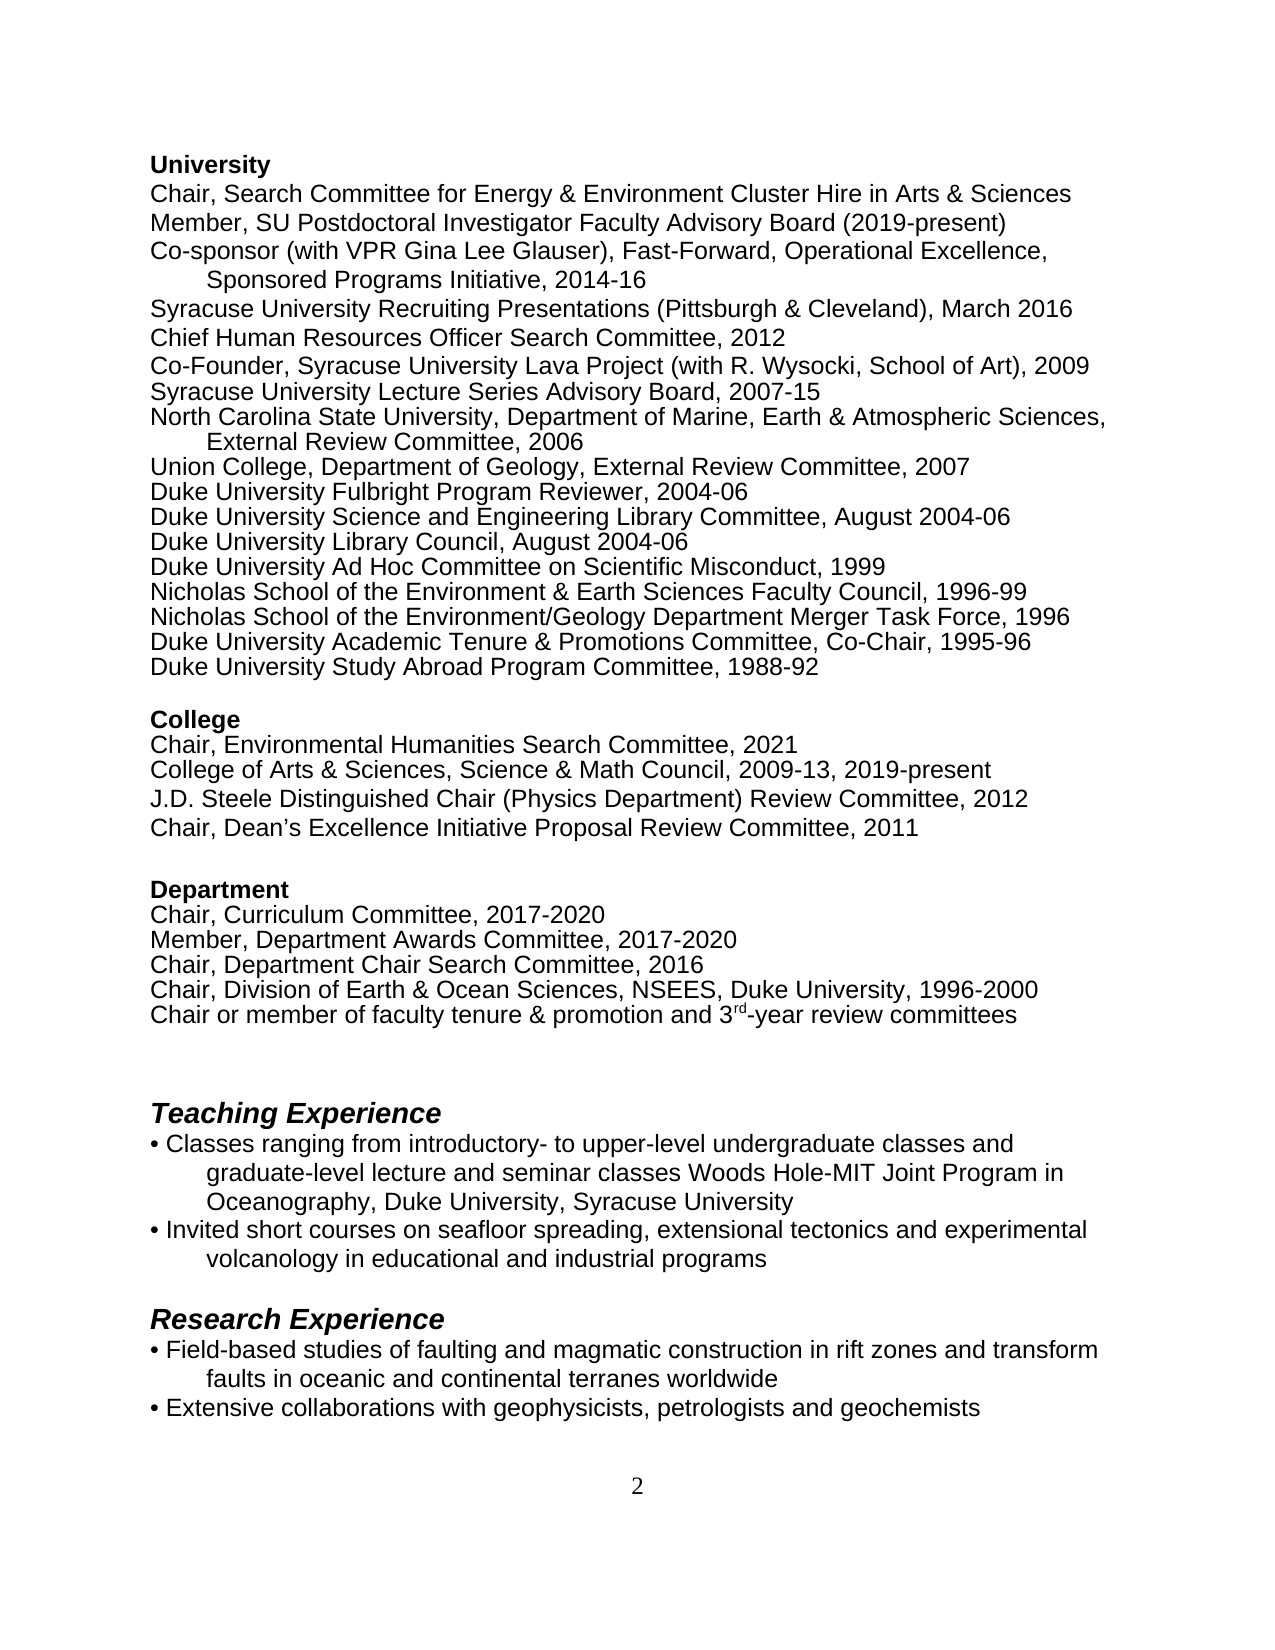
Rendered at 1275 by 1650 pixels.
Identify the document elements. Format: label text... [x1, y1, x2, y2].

text • Classes ranging from introductory- to upper-level undergraduate classes and graduate-level lecture and seminar classes Woods Hole-MIT Joint Program in Oceanography, Duke University, Syracuse University [150, 1129, 1125, 1215]
text Co-Founder, Syracuse University Lava Project (with R. Wysocki, School of Art), 2009 [150, 351, 1125, 380]
text Duke University Fulbright Program Reviewer, 2004-06 [150, 480, 1125, 505]
text Duke University Study Abroad Program Committee, 1988-92 [150, 655, 1125, 680]
text Nicholas School of the Environment & Earth Sciences Faculty Council, 1996-99 [150, 580, 1125, 605]
text Nicholas School of the Environment/Geology Department Merger Task Force, 1996 [150, 605, 1125, 630]
subtitle College of Arts & Sciences, Science & Math Council, 2009-13, 2019-present [150, 759, 1125, 784]
text Chair, Division of Earth & Ocean Sciences, NSEES, Duke University, 1996-2000 [150, 978, 1125, 1003]
text Duke University Academic Tenure & Promotions Committee, Co-Chair, 1995-96 [150, 630, 1125, 655]
text J.D. Steele Distinguished Chair (Physics Department) Review Committee, 2012 [150, 784, 1125, 812]
text • Field-based studies of faulting and magmatic construction in rift zones and transform faults in oceanic and continental terranes worldwide [150, 1335, 1125, 1393]
text College [150, 705, 1125, 734]
text Chair, Curriculum Committee, 2017-2020 [150, 903, 1125, 928]
text Co-sponsor (with VPR Gina Lee Glauser), Fast-Forward, Operational Excellence, Sponsored Programs Initiative, 2014-16 [150, 236, 1125, 294]
text Chair or member of faculty tenure & promotion and 3rd-year review committees [150, 1003, 1125, 1028]
text Chair, Search Committee for Energy & Environment Cluster Hire in Arts & Sciences [150, 179, 1125, 207]
text Syracuse University Recruiting Presentations (Pittsburgh & Cleveland), March 2016 [150, 294, 1125, 322]
text Member, SU Postdoctoral Investigator Faculty Advisory Board (2019-present) [150, 207, 1125, 236]
text Duke University Library Council, August 2004-06 [150, 530, 1125, 555]
text Chief Human Resources Officer Search Committee, 2012 [150, 322, 1125, 351]
subtitle Chair, Environmental Humanities Search Committee, 2021 [150, 734, 1125, 759]
text Duke University Ad Hoc Committee on Scientific Misconduct, 1999 [150, 555, 1125, 580]
text North Carolina State University, Department of Marine, Earth & Atmospheric Sciences, External Review Committee, 2006 [150, 405, 1125, 455]
text Chair, Dean’s Excellence Initiative Proposal Review Committee, 2011 [150, 812, 1125, 841]
text Chair, Department Chair Search Committee, 2016 [150, 953, 1125, 978]
text Member, Department Awards Committee, 2017-2020 [150, 928, 1125, 953]
text Department [150, 875, 1125, 903]
text • Invited short courses on seafloor spreading, extensional tectonics and experimental volcanology in educational and industrial programs [150, 1215, 1125, 1273]
text Research Experience [150, 1302, 1125, 1335]
text Syracuse University Lecture Series Advisory Board, 2007-15 [150, 380, 1125, 405]
text Teaching Experience [150, 1096, 1125, 1129]
text • Extensive collaborations with geophysicists, petrologists and geochemists [150, 1393, 1125, 1421]
text Union College, Department of Geology, External Review Committee, 2007 [150, 455, 1125, 480]
text Duke University Science and Engineering Library Committee, August 2004-06 [150, 505, 1125, 530]
text University [150, 150, 1125, 179]
